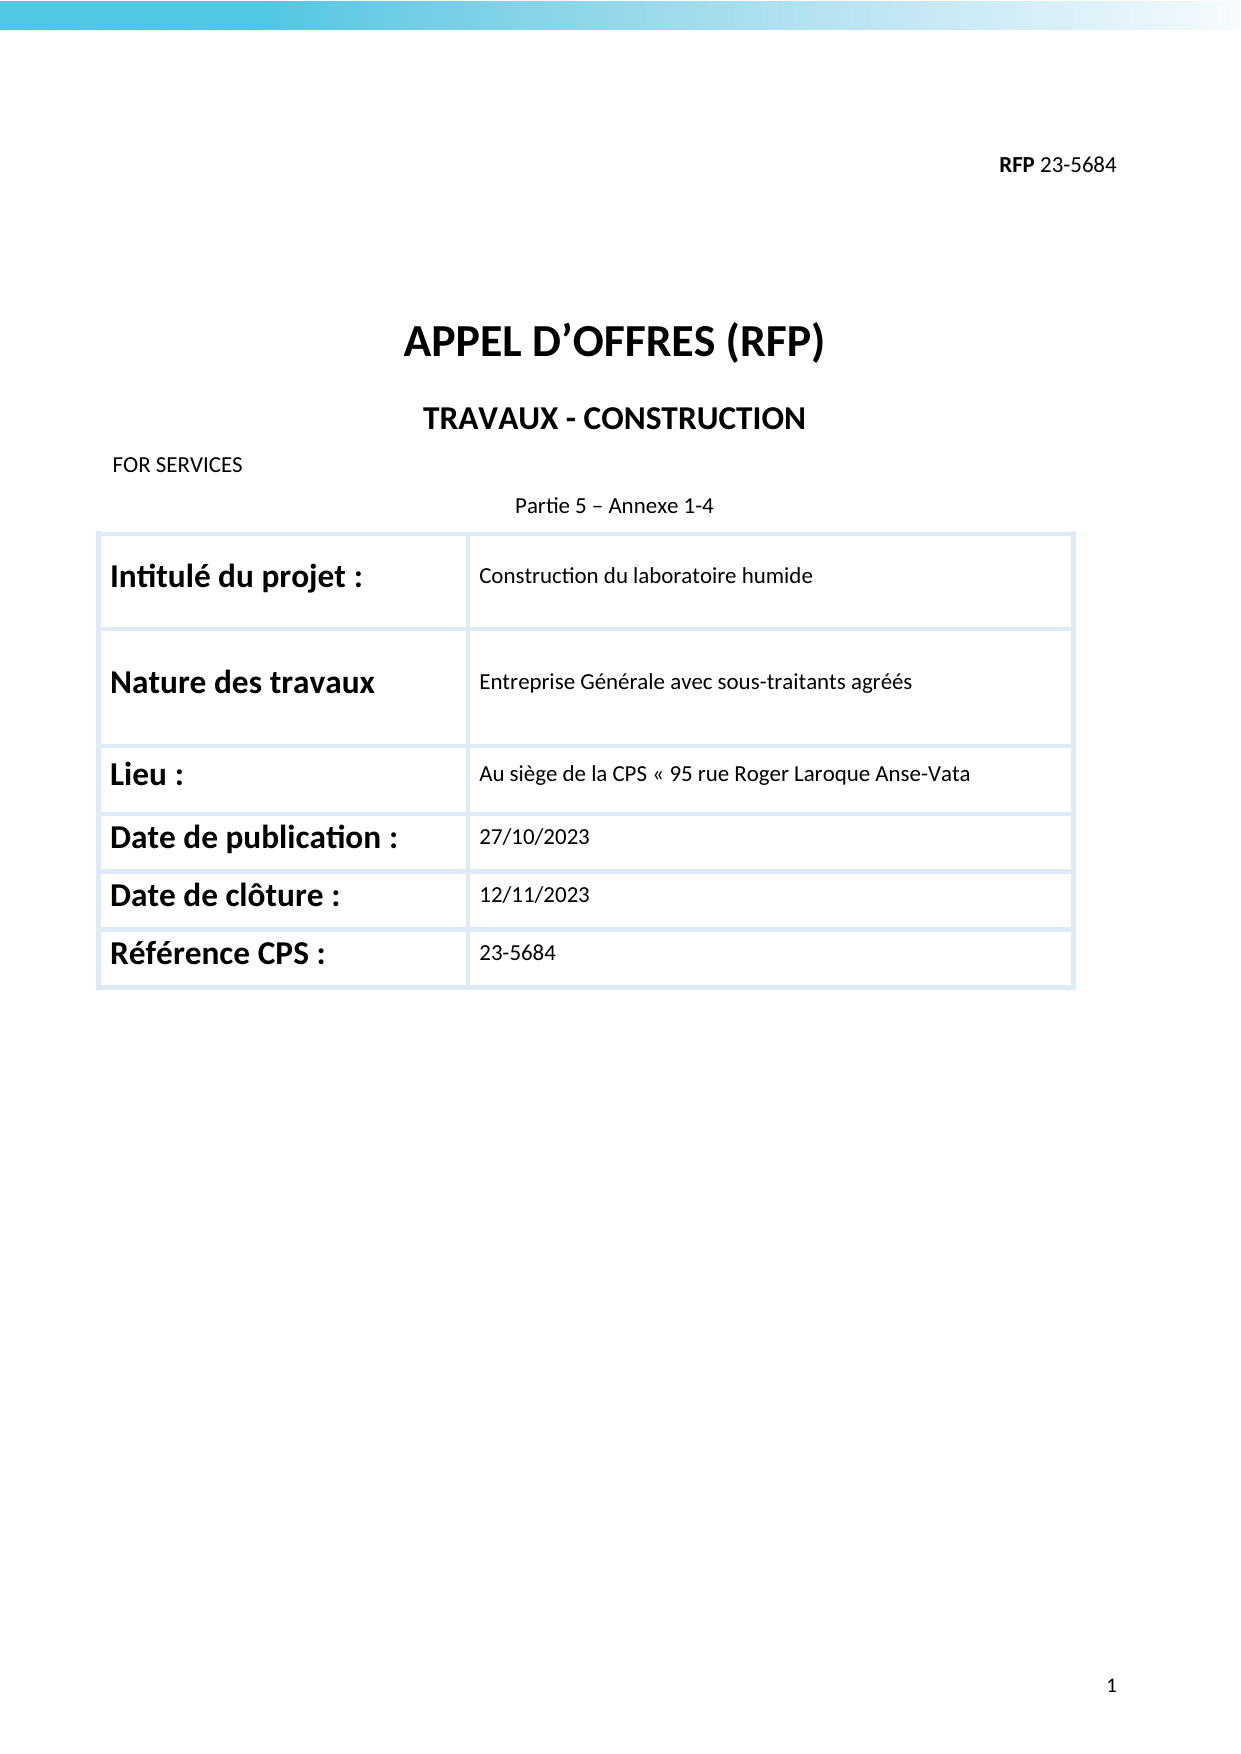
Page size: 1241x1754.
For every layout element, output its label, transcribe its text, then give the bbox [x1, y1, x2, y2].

picture [0, 1, 1241, 30]
text RFP [112, 150, 1116, 178]
table_cell Date de publication : [101, 816, 466, 869]
table_cell [470, 631, 1071, 744]
table_cell Date de clôture : [101, 874, 466, 927]
table_cell Référence CPS : [101, 932, 466, 985]
table_cell Lieu : [101, 748, 466, 811]
table_header Intitulé du projet : [101, 536, 466, 626]
title APPEL D’OFFRES (RFP) [112, 312, 1116, 368]
text Partie 5 – Annexe 1-4 [112, 491, 1116, 519]
table_cell Nature des [101, 631, 466, 744]
